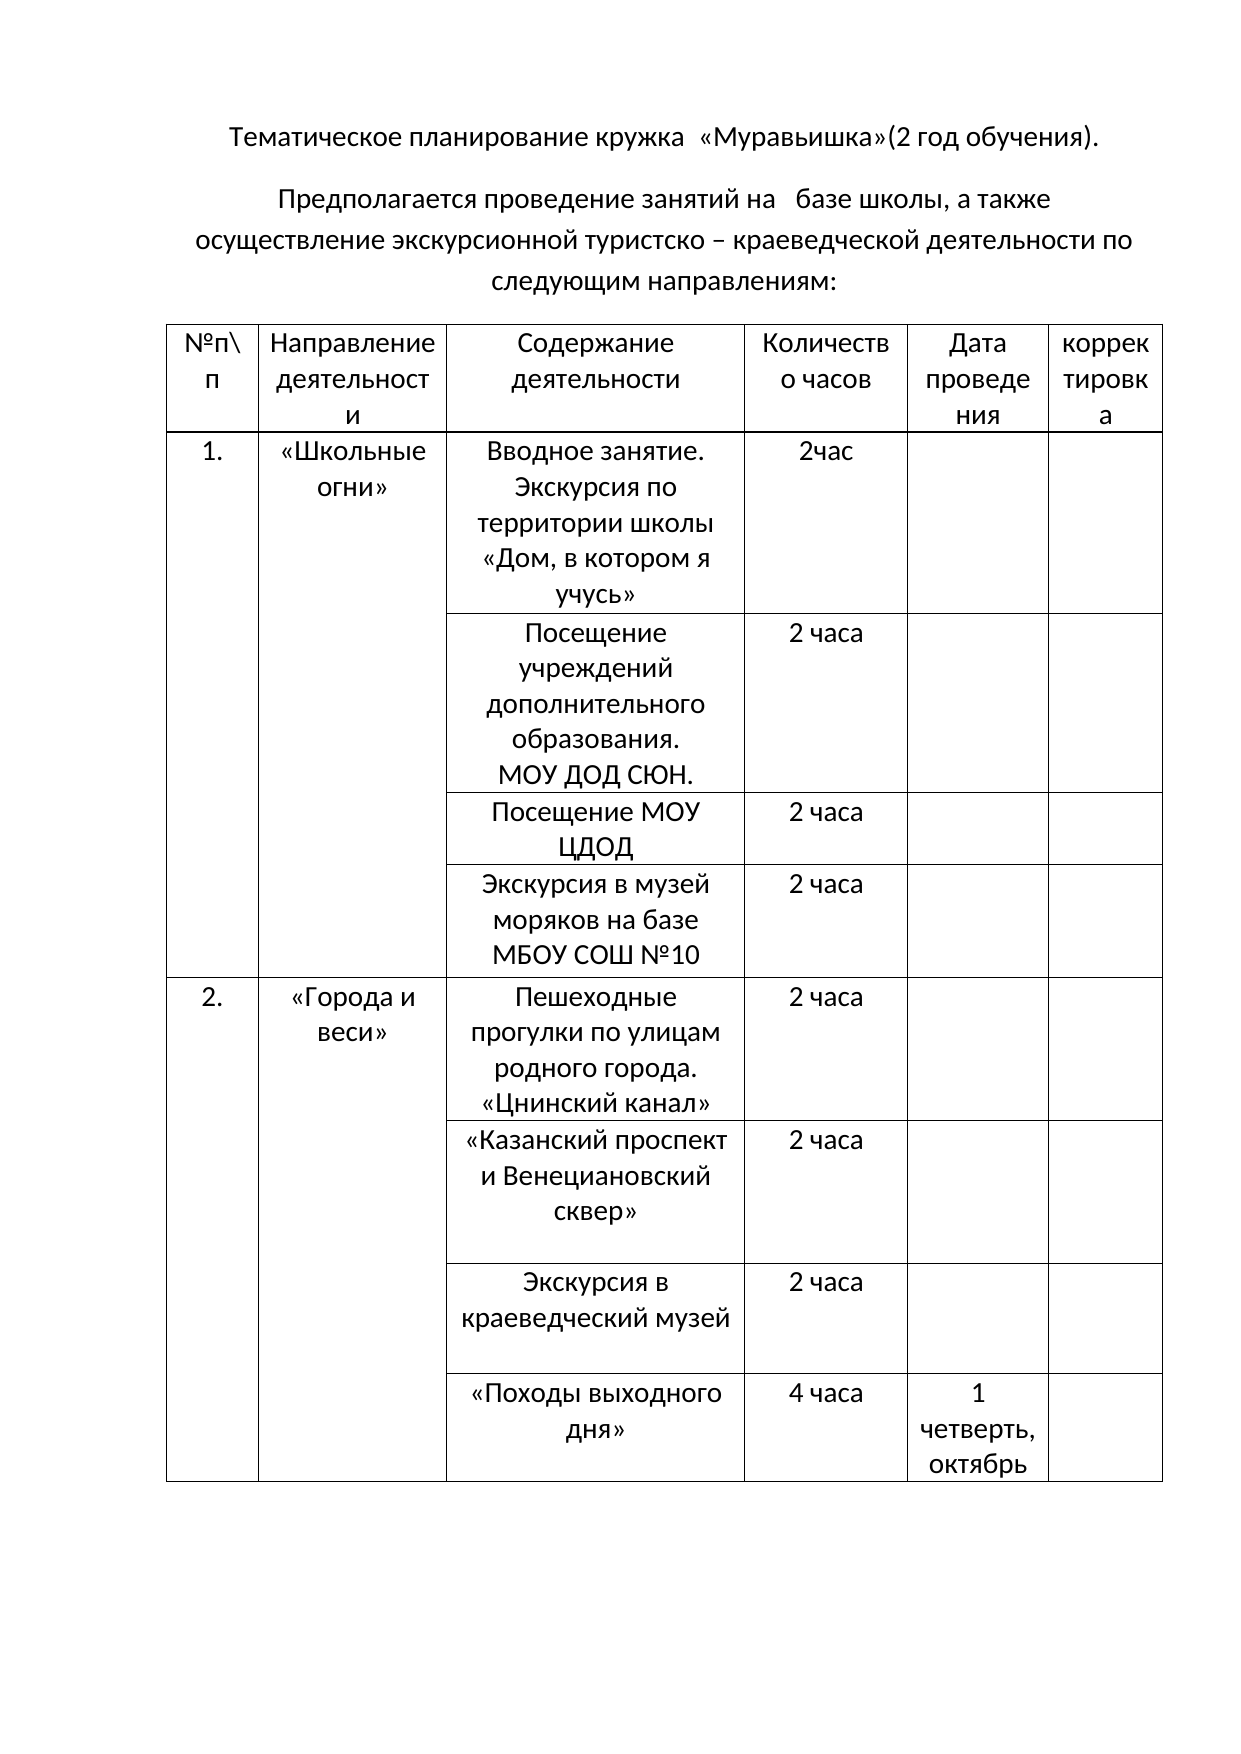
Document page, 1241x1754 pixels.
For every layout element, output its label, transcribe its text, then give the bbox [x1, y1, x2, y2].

table_cell 2час [745, 433, 907, 613]
table_cell «Походы выходного дня» [447, 1374, 744, 1481]
text Предполагается проведение занятий на базе школы, а также осуществление экскурсионной туристско – краеведческой деятельности по следующим направлениям: [177, 180, 1152, 297]
table_cell Вводное занятие. Экскурсия по территории школы «Дом, в котором я учусь» [447, 433, 744, 613]
text Тематическое планирование кружка «Муравьишка»(2 год обучения). [177, 118, 1152, 154]
table_header Содержание деятельности [447, 325, 744, 431]
table_cell [1049, 793, 1162, 864]
table_cell Экскурсия в краеведческий музей [447, 1264, 744, 1373]
table_header №п\п [167, 325, 258, 431]
table_cell [908, 433, 1048, 613]
table_cell [908, 1264, 1048, 1373]
table_cell [1049, 433, 1162, 613]
table_cell 2 часа [745, 614, 907, 792]
table_cell 1. [167, 433, 258, 977]
table_cell «Города и веси» [259, 978, 446, 1481]
table_cell 2. [167, 978, 258, 1481]
table_cell [1049, 614, 1162, 792]
table_cell 2 часа [745, 793, 907, 864]
table_cell [908, 1121, 1048, 1262]
table_cell [908, 978, 1048, 1120]
table_cell 2 часа [745, 1121, 907, 1262]
table_header Количество часов [745, 325, 907, 431]
table_cell [1049, 978, 1162, 1120]
table_cell Пешеходные прогулки по улицам родного города. «Цнинский канал» [447, 978, 744, 1120]
table_cell «Школьные огни» [259, 433, 446, 977]
table_cell [908, 614, 1048, 792]
table_cell [908, 865, 1048, 977]
table_cell Посещение МОУ ЦДОД [447, 793, 744, 864]
table_cell 2 часа [745, 865, 907, 977]
table_cell 2 часа [745, 978, 907, 1120]
table_cell 1 четверть,октябрь [908, 1374, 1048, 1481]
table_cell [1049, 1264, 1162, 1373]
table_header Дата проведения [908, 325, 1048, 431]
table_header Направление деятельности [259, 325, 446, 431]
table_cell 2 часа [745, 1264, 907, 1373]
table_cell 4 часа [745, 1374, 907, 1481]
table_cell [1049, 1374, 1162, 1481]
table_cell [908, 793, 1048, 864]
table_cell Экскурсия в музей моряков на базе МБОУ СОШ №10 [447, 865, 744, 977]
table_cell Посещение учреждений дополнительного образования. МОУ ДОД СЮН. [447, 614, 744, 792]
table_cell [1049, 865, 1162, 977]
table_cell [1049, 1121, 1162, 1262]
table_header корректировка [1049, 325, 1162, 431]
table_cell «Казанский проспект и Венециановский сквер» [447, 1121, 744, 1262]
